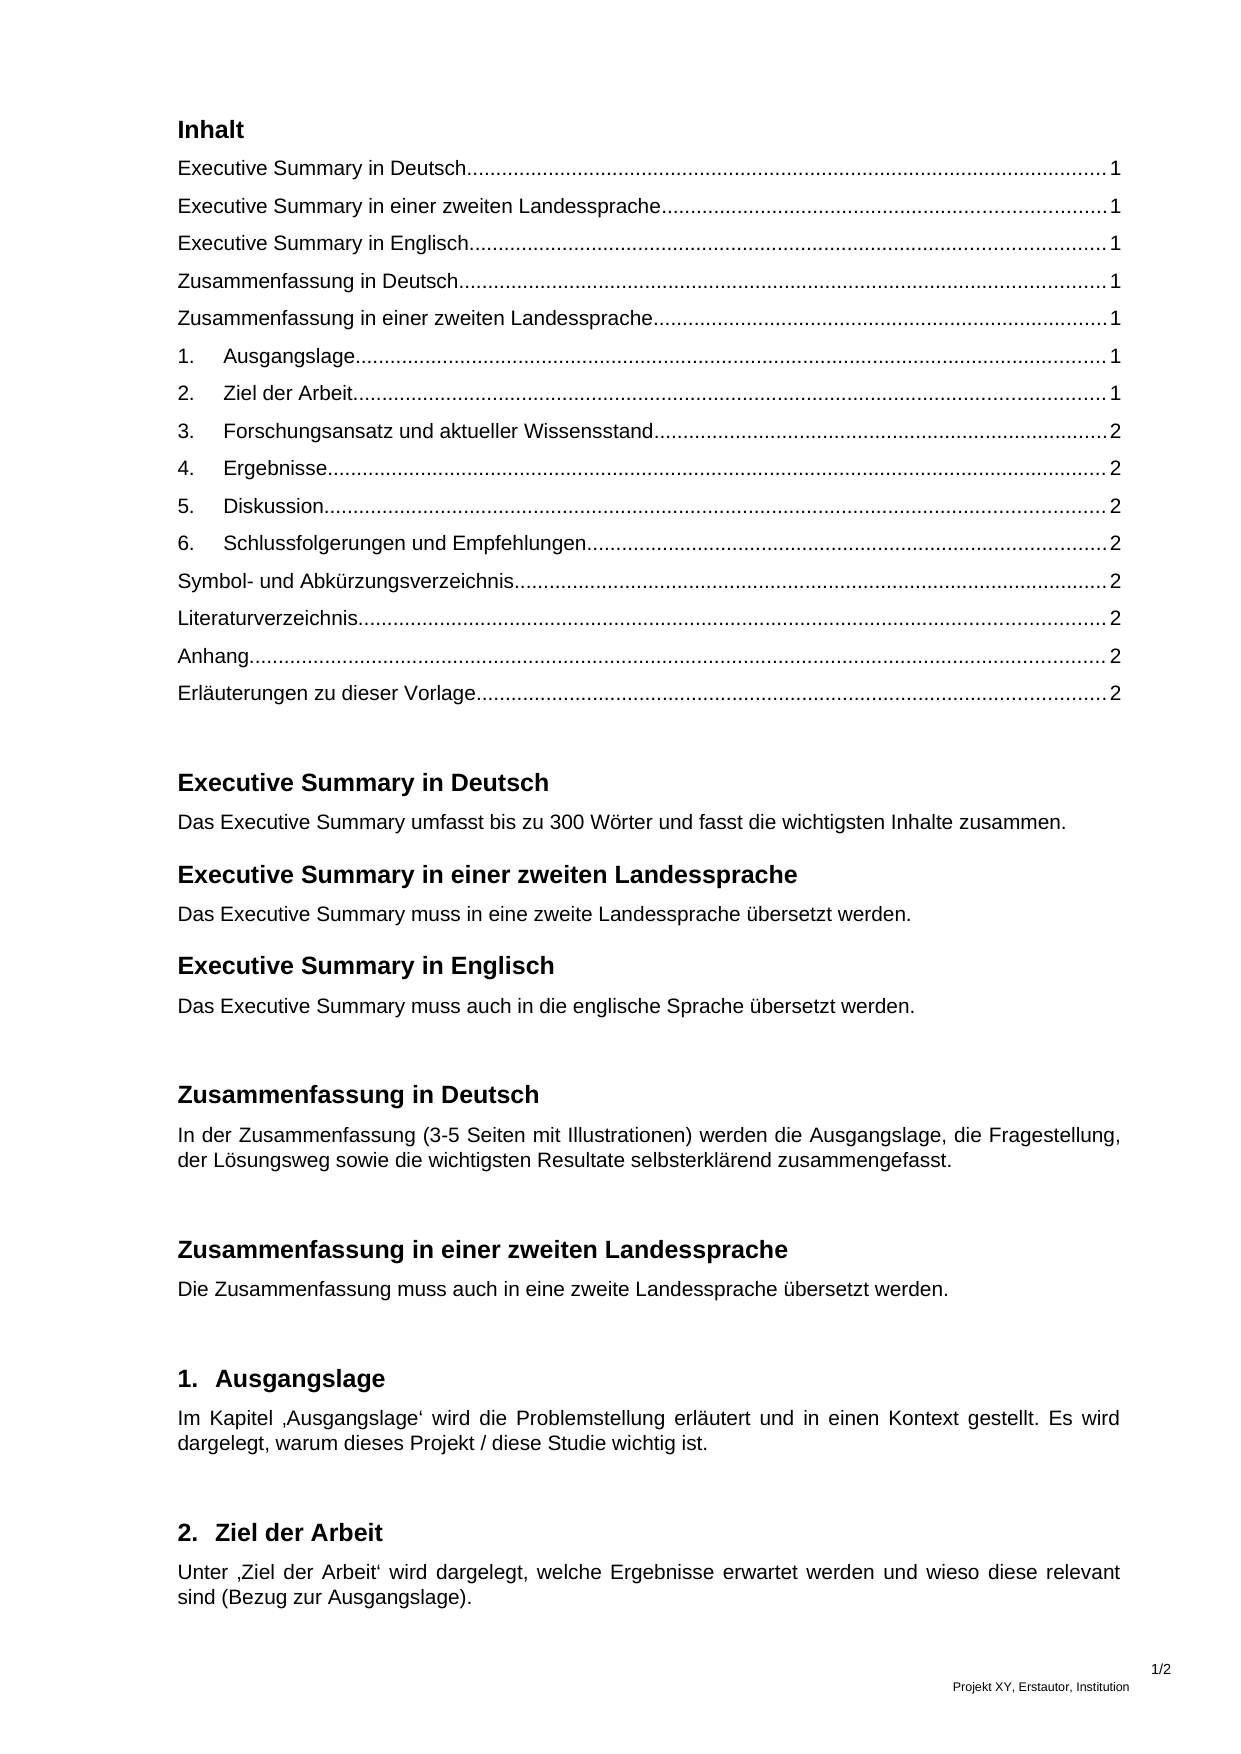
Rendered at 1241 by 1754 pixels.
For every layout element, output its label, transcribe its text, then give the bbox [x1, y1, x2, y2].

subtitle Zusammenfassung in einer zweiten Landessprache [177, 1235, 1122, 1264]
text Das Executive Summary muss in eine zweite Landessprache übersetzt werden. [177, 901, 1122, 926]
text 2. Ziel der Arbeit 1 [177, 381, 1122, 406]
text 4. Ergebnisse 2 [177, 456, 1122, 481]
text Zusammenfassung in Deutsch 1 [177, 268, 1122, 293]
text In der Zusammenfassung (3-5 Seiten mit Illustrationen) werden die Ausgangslage, die Fragestellung, der Lösungsweg sowie die wichtigsten Resultate selbsterklärend zusammengefasst. [177, 1122, 1122, 1172]
text Das Executive Summary umfasst bis zu 300 Wörter und fasst die wichtigsten Inhalte zusammen. [177, 810, 1122, 835]
text Zusammenfassung in einer zweiten Landessprache 1 [177, 306, 1122, 331]
subtitle Executive Summary in Deutsch [177, 768, 1122, 797]
text Unter ‚Ziel der Arbeit‘ wird dargelegt, welche Ergebnisse erwartet werden und wieso diese relevant sind (Bezug zur Ausgangslage). [177, 1560, 1122, 1610]
subtitle Ziel der Arbeit [177, 1518, 1122, 1547]
text 1. Ausgangslage 1 [177, 343, 1122, 368]
text Erläuterungen zu dieser Vorlage 2 [177, 681, 1122, 706]
text 3. Forschungsansatz und aktueller Wissensstand 2 [177, 418, 1122, 443]
text Anhang 2 [177, 643, 1122, 668]
text Literaturverzeichnis 2 [177, 606, 1122, 631]
subtitle Executive Summary in Englisch [177, 951, 1122, 981]
subtitle Zusammenfassung in Deutsch [177, 1081, 1122, 1110]
text Die Zusammenfassung muss auch in eine zweite Landessprache übersetzt werden. [177, 1276, 1122, 1301]
text Im Kapitel ‚Ausgangslage‘ wird die Problemstellung erläutert und in einen Kontext gestellt. Es wird dargelegt, warum dieses Projekt / diese Studie wichtig ist. [177, 1406, 1122, 1456]
text Executive Summary in Deutsch 1 [177, 156, 1122, 181]
text Das Executive Summary muss auch in die englische Sprache übersetzt werden. [177, 993, 1122, 1018]
text 5. Diskussion 2 [177, 493, 1122, 518]
subtitle Ausgangslage [177, 1364, 1122, 1393]
text Executive Summary in Englisch 1 [177, 231, 1122, 256]
subtitle Inhalt [177, 118, 1122, 143]
text 6. Schlussfolgerungen und Empfehlungen 2 [177, 531, 1122, 556]
text Executive Summary in einer zweiten Landessprache 1 [177, 193, 1122, 218]
subtitle Executive Summary in einer zweiten Landessprache [177, 860, 1122, 889]
text Symbol- und Abkürzungsverzeichnis 2 [177, 568, 1122, 593]
